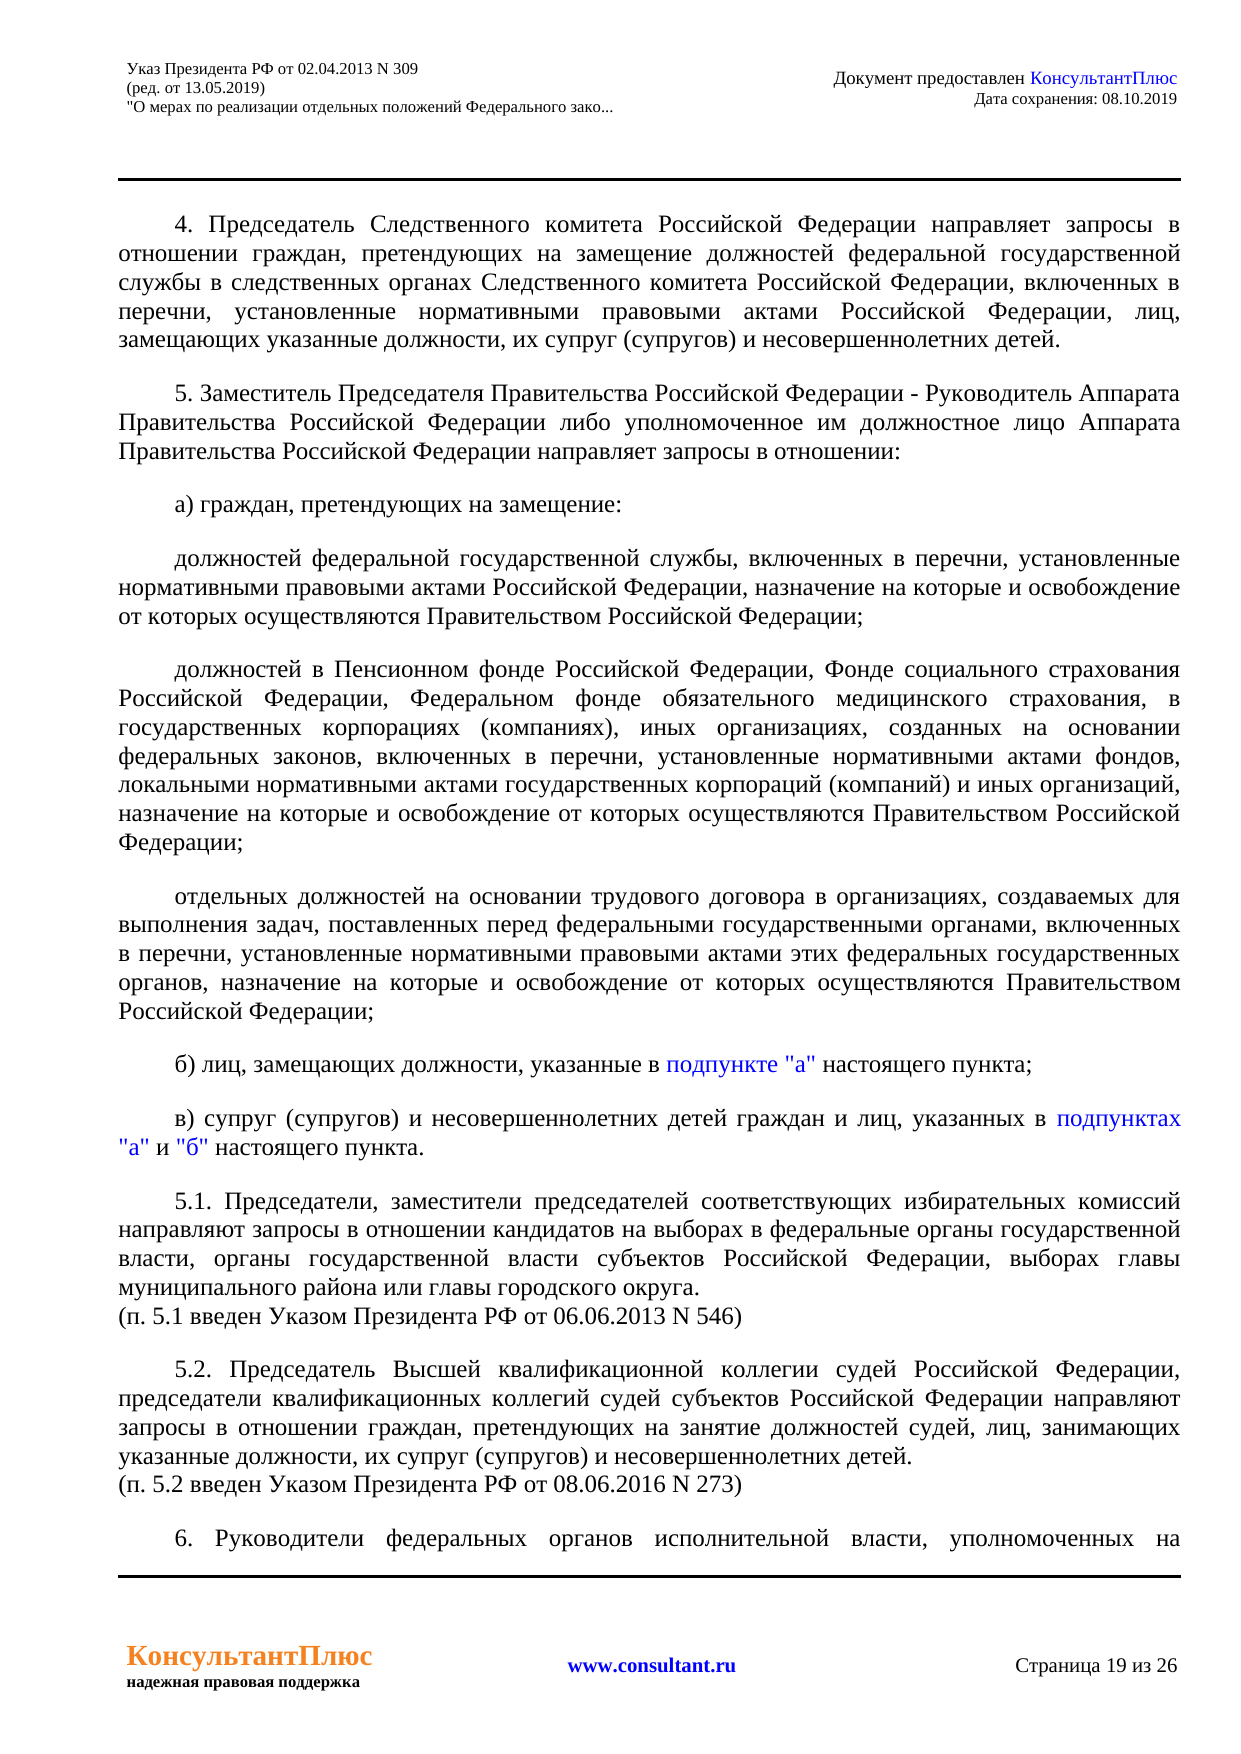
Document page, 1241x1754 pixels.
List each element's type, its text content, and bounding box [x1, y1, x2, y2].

text (п. 5.1 введен Указом Президента РФ от 06.06.2013 N 546) [118, 1301, 1181, 1329]
text должностей федеральной государственной службы, включенных в перечни, установленные нормативными правовыми актами Российской Федерации, назначение на которые и освобождение от которых осуществляются Правительством Российской Федерации; [118, 543, 1181, 629]
text 5.1. Председатели, заместители председателей соответствующих избирательных комиссий направляют запросы в отношении кандидатов на выборах в федеральные органы государственной власти, органы государственной власти субъектов Российской Федерации, выборах главы муниципального района или главы городского округа. [118, 1186, 1181, 1301]
text (п. 5.2 введен Указом Президента РФ от 08.06.2016 N 273) [118, 1469, 1181, 1498]
text 5.2. Председатель Высшей квалификационной коллегии судей Российской Федерации, председатели квалификационных коллегий судей субъектов Российской Федерации направляют запросы в отношении граждан, претендующих на занятие должностей судей, лиц, занимающих указанные должности, их супруг (супругов) и несовершеннолетних детей. [118, 1354, 1181, 1469]
text б) лиц, замещающих должности, указанные в подпункте "а" настоящего пункта; [118, 1049, 1181, 1078]
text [118, 1523, 1181, 1552]
text в) супруг (супругов) и несовершеннолетних детей граждан и лиц, указанных в подпунктах "а" и "б" настоящего пункта. [118, 1103, 1181, 1161]
text 5. Заместитель Председателя Правительства Российской Федерации - Руководитель Аппарата Правительства Российской Федерации либо уполномоченное им должностное лицо Аппарата Правительства Российской Федерации направляет запросы в отношении: [118, 378, 1181, 464]
text должностей в Пенсионном фонде Российской Федерации, Фонде социального страхования Российской Федерации, Федеральном фонде обязательного медицинского страхования, в государственных корпорациях (компаниях), иных организациях, созданных на основании федеральных законов, включенных в перечни, установленные нормативными актами фондов, локальными нормативными актами государственных корпораций (компаний) и иных организаций, назначение на которые и освобождение от которых осуществляются Правительством Российской Федерации; [118, 654, 1181, 856]
text а) граждан, претендующих на замещение: [118, 489, 1181, 518]
text 4. Председатель Следственного комитета Российской Федерации направляет запросы в отношении граждан, претендующих на замещение должностей федеральной государственной службы в следственных органах Следственного комитета Российской Федерации, включенных в перечни, установленные нормативными правовыми актами Российской Федерации, лиц, замещающих указанные должности, их супруг (супругов) и несовершеннолетних детей. [118, 209, 1181, 353]
text отдельных должностей на основании трудового договора в организациях, создаваемых для выполнения задач, поставленных перед федеральными государственными органами, включенных в перечни, установленные нормативными правовыми актами этих федеральных государственных органов, назначение на которые и освобождение от которых осуществляются Правительством Российской Федерации; [118, 881, 1181, 1024]
